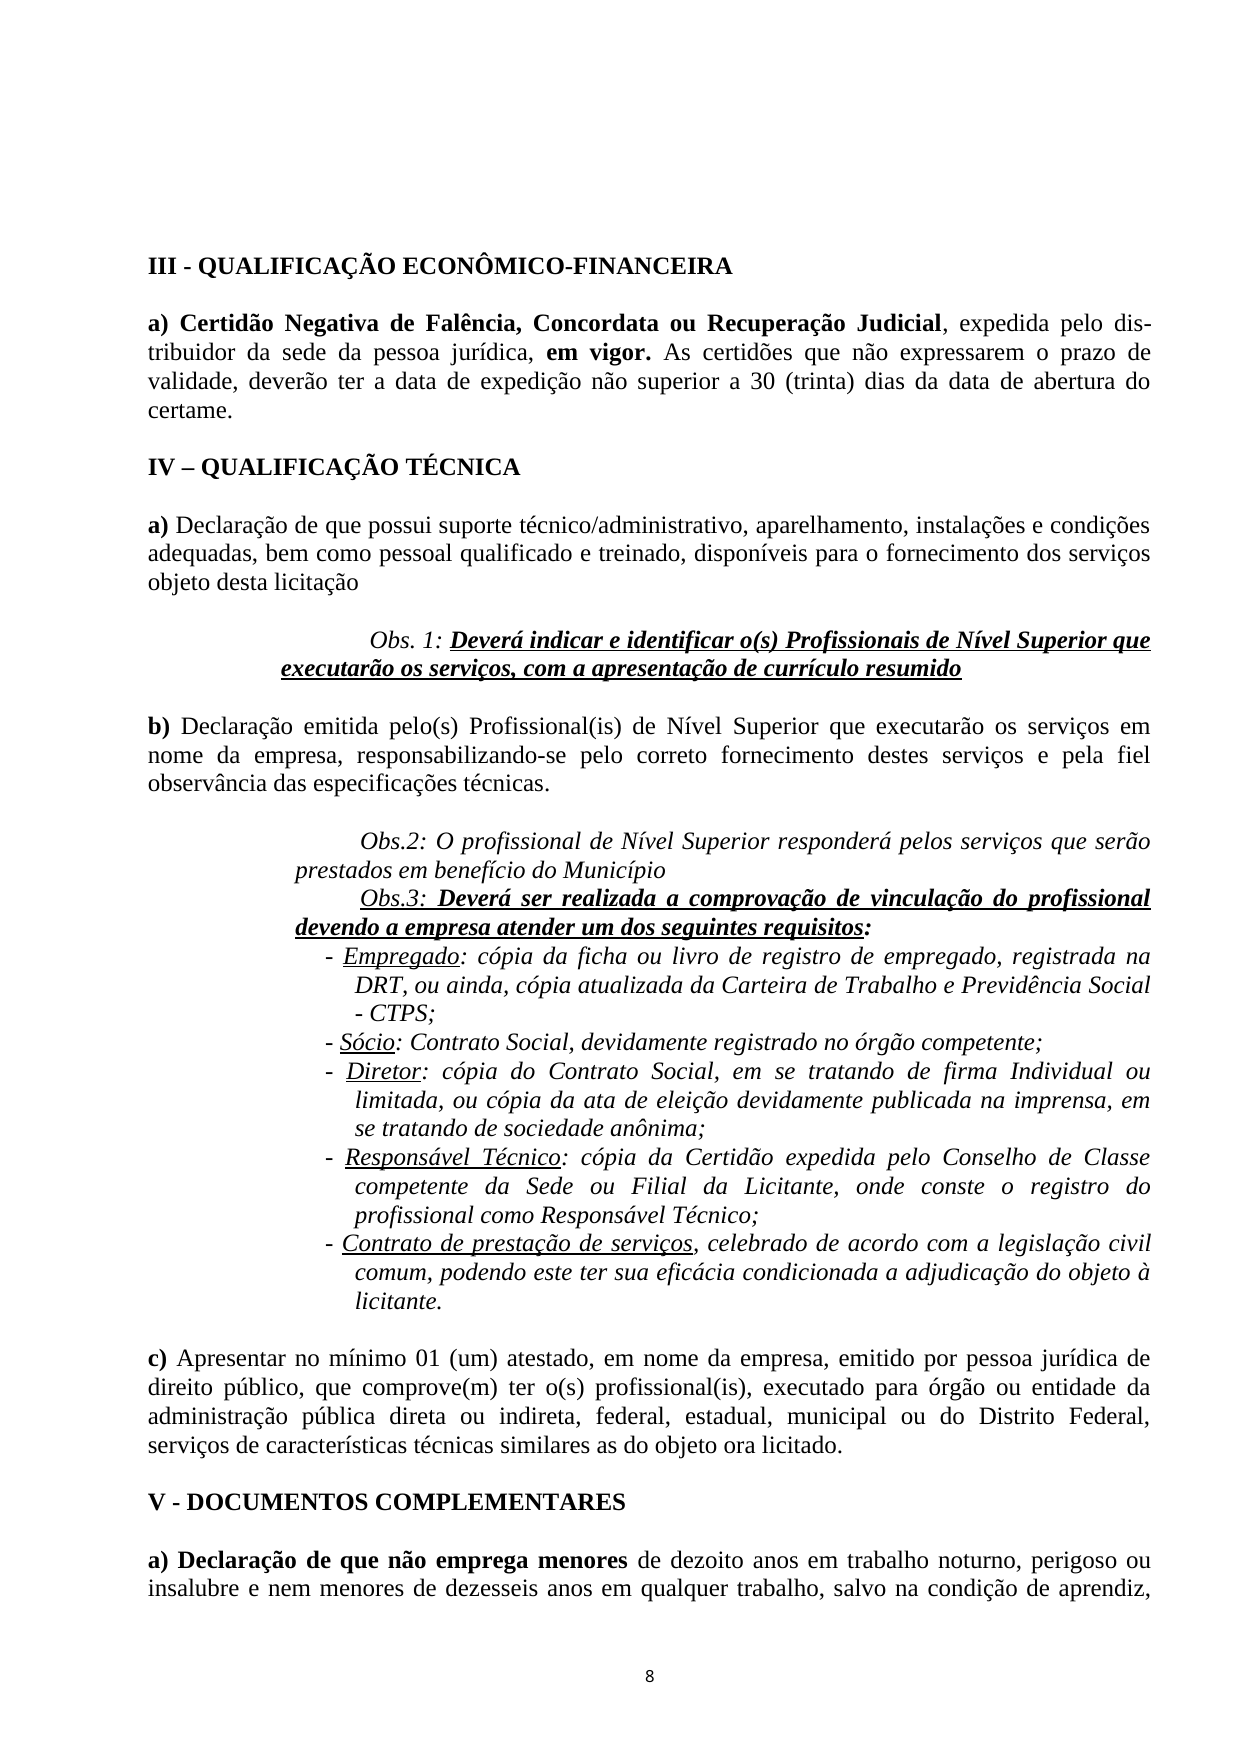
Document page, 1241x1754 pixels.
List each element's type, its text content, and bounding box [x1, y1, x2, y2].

text a) Declaração de que possui suporte técnico/administrativo, aparelhamento, instalações e condições adequadas, bem como pessoal qualificado e treinado, disponíveis para o fornecimento dos serviços objeto desta licitação [148, 510, 1152, 596]
text - Empregado: cópia da ficha ou livro de registro de empregado, registrada na DRT, ou ainda, cópia atualizada da Carteira de Trabalho e Previdência Social - CTPS; [325, 941, 1152, 1027]
text Obs.2: O profissional de Nível Superior responderá pelos serviços que serão prestados em benefício do Município [295, 826, 1152, 883]
text c) Apresentar no mínimo 01 (um) atestado, em nome da empresa, emitido por pessoa jurídica de direito público, que comprove(m) ter o(s) profissional(is), executado para órgão ou entidade da administração pública direta ou indireta, federal, estadual, municipal ou do Distrito Federal, serviços de características técnicas similares as do objeto ora licitado. [148, 1343, 1152, 1458]
text - Contrato de prestação de serviços, celebrado de acordo com a legislação civil comum, podendo este ter sua eficácia condicionada a adjudicação do objeto à licitante. [325, 1228, 1152, 1315]
text III - QUALIFICAÇÃO ECONÔMICO-FINANCEIRA [148, 251, 1152, 280]
text IV – QUALIFICAÇÃO TÉCNICA [148, 452, 1152, 481]
text - Diretor: cópia do Contrato Social, em se tratando de firma Individual ou limitada, ou cópia da ata de eleição devidamente publicada na imprensa, em se tratando de sociedade anônima; [325, 1056, 1152, 1142]
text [148, 1545, 1152, 1602]
text V - DOCUMENTOS COMPLEMENTARES [148, 1487, 1152, 1516]
text b) Declaração emitida pelo(s) Profissional(is) de Nível Superior que executarão os serviços em nome da empresa, responsabilizando-se pelo correto fornecimento destes serviços e pela fiel observância das especificações técnicas. [148, 711, 1152, 797]
text - Sócio: Contrato Social, devidamente registrado no órgão competente; [325, 1027, 1152, 1056]
text a) Certidão Negativa de Falência, Concordata ou Recuperação Judicial, expedida pelo distribuidor da sede da pessoa jurídica, em vigor. As certidões que não expressarem o prazo de validade, deverão ter a data de expedição não superior a 30 (trinta) dias da data de abertura do certame. [148, 308, 1152, 423]
text - Responsável Técnico: cópia da Certidão expedida pelo Conselho de Classe competente da Sede ou Filial da Licitante, onde conste o registro do profissional como Responsável Técnico; [325, 1142, 1152, 1228]
text Obs. 1: Deverá indicar e identificar o(s) Profissionais de Nível Superior que executarão os serviços, com a apresentação de currículo resumido [281, 625, 1152, 682]
text Obs.3: Deverá ser realizada a comprovação de vinculação do profissional devendo a empresa atender um dos seguintes requisitos: [295, 883, 1152, 941]
